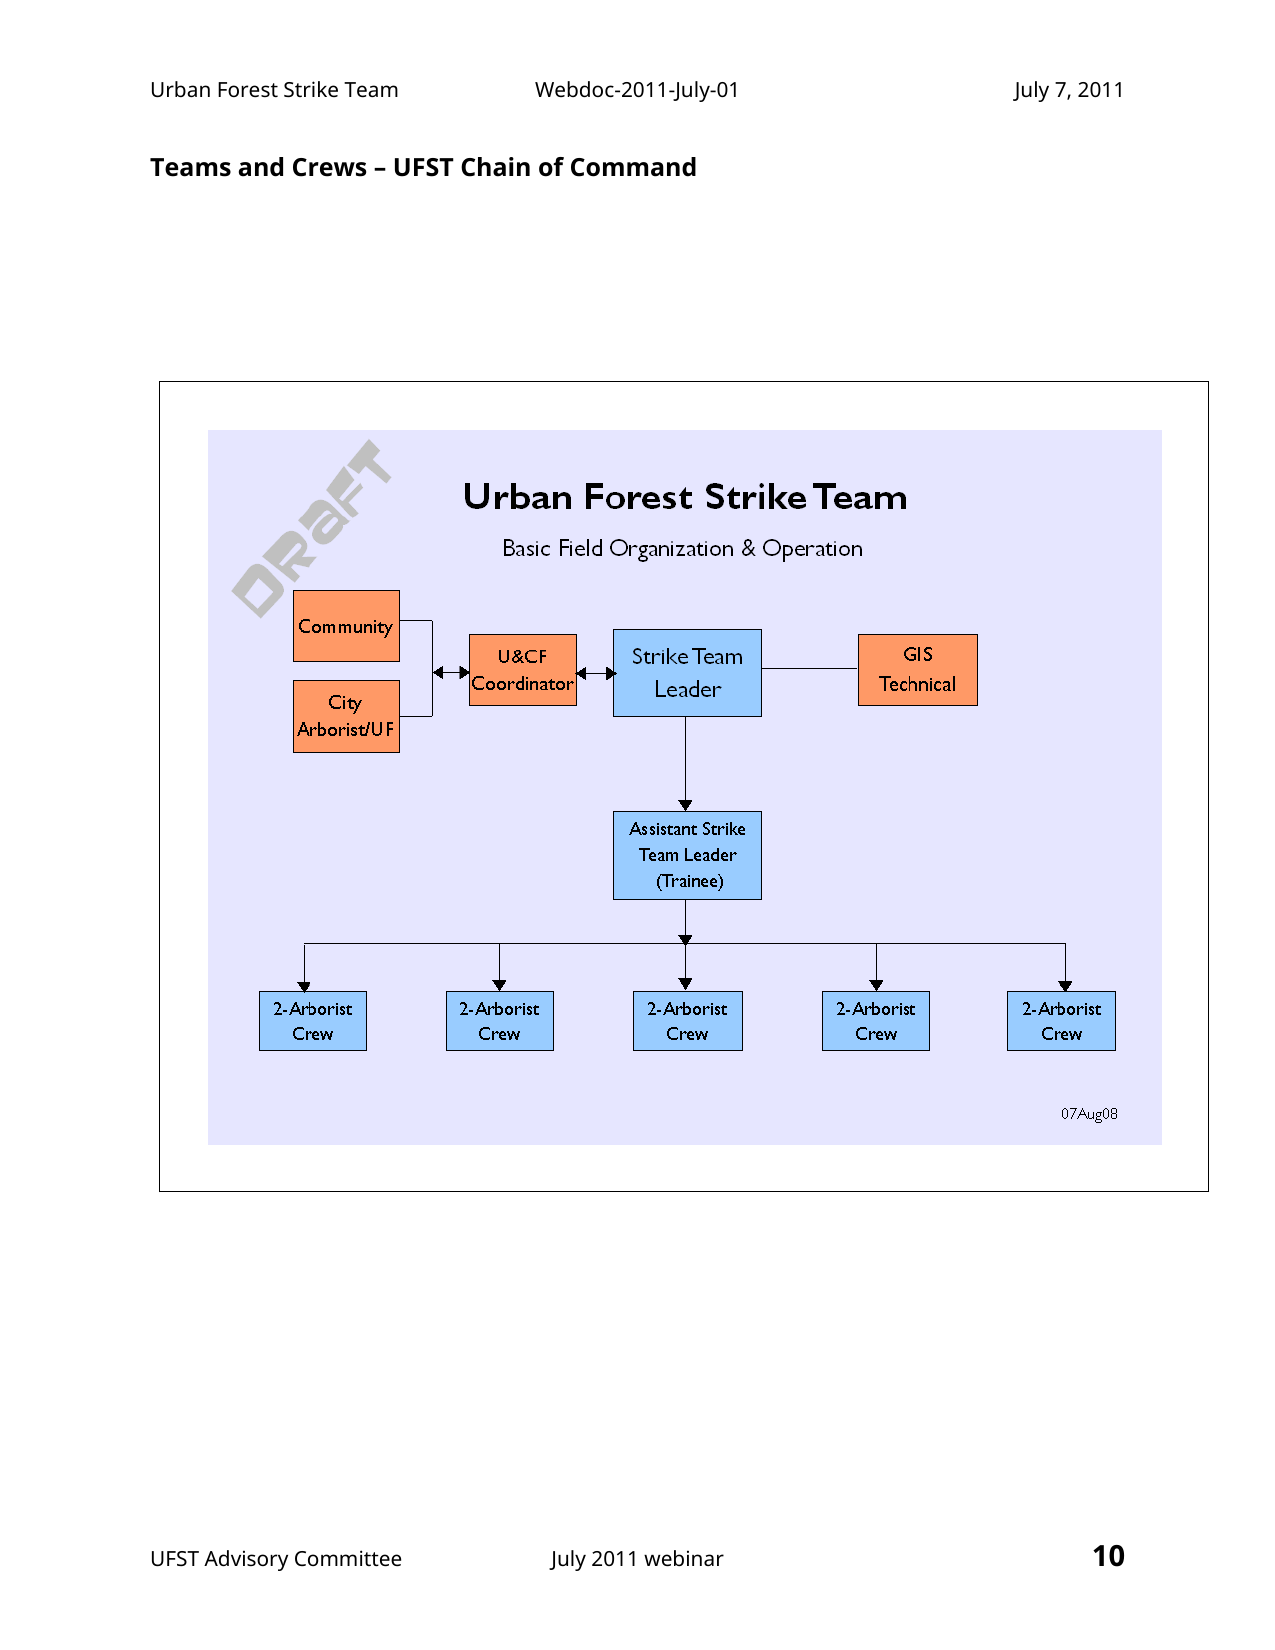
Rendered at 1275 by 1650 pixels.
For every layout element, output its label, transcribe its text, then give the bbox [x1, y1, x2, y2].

text Teams and Crews – UFST Chain of Command [150, 150, 1125, 184]
picture [160, 382, 1208, 1191]
